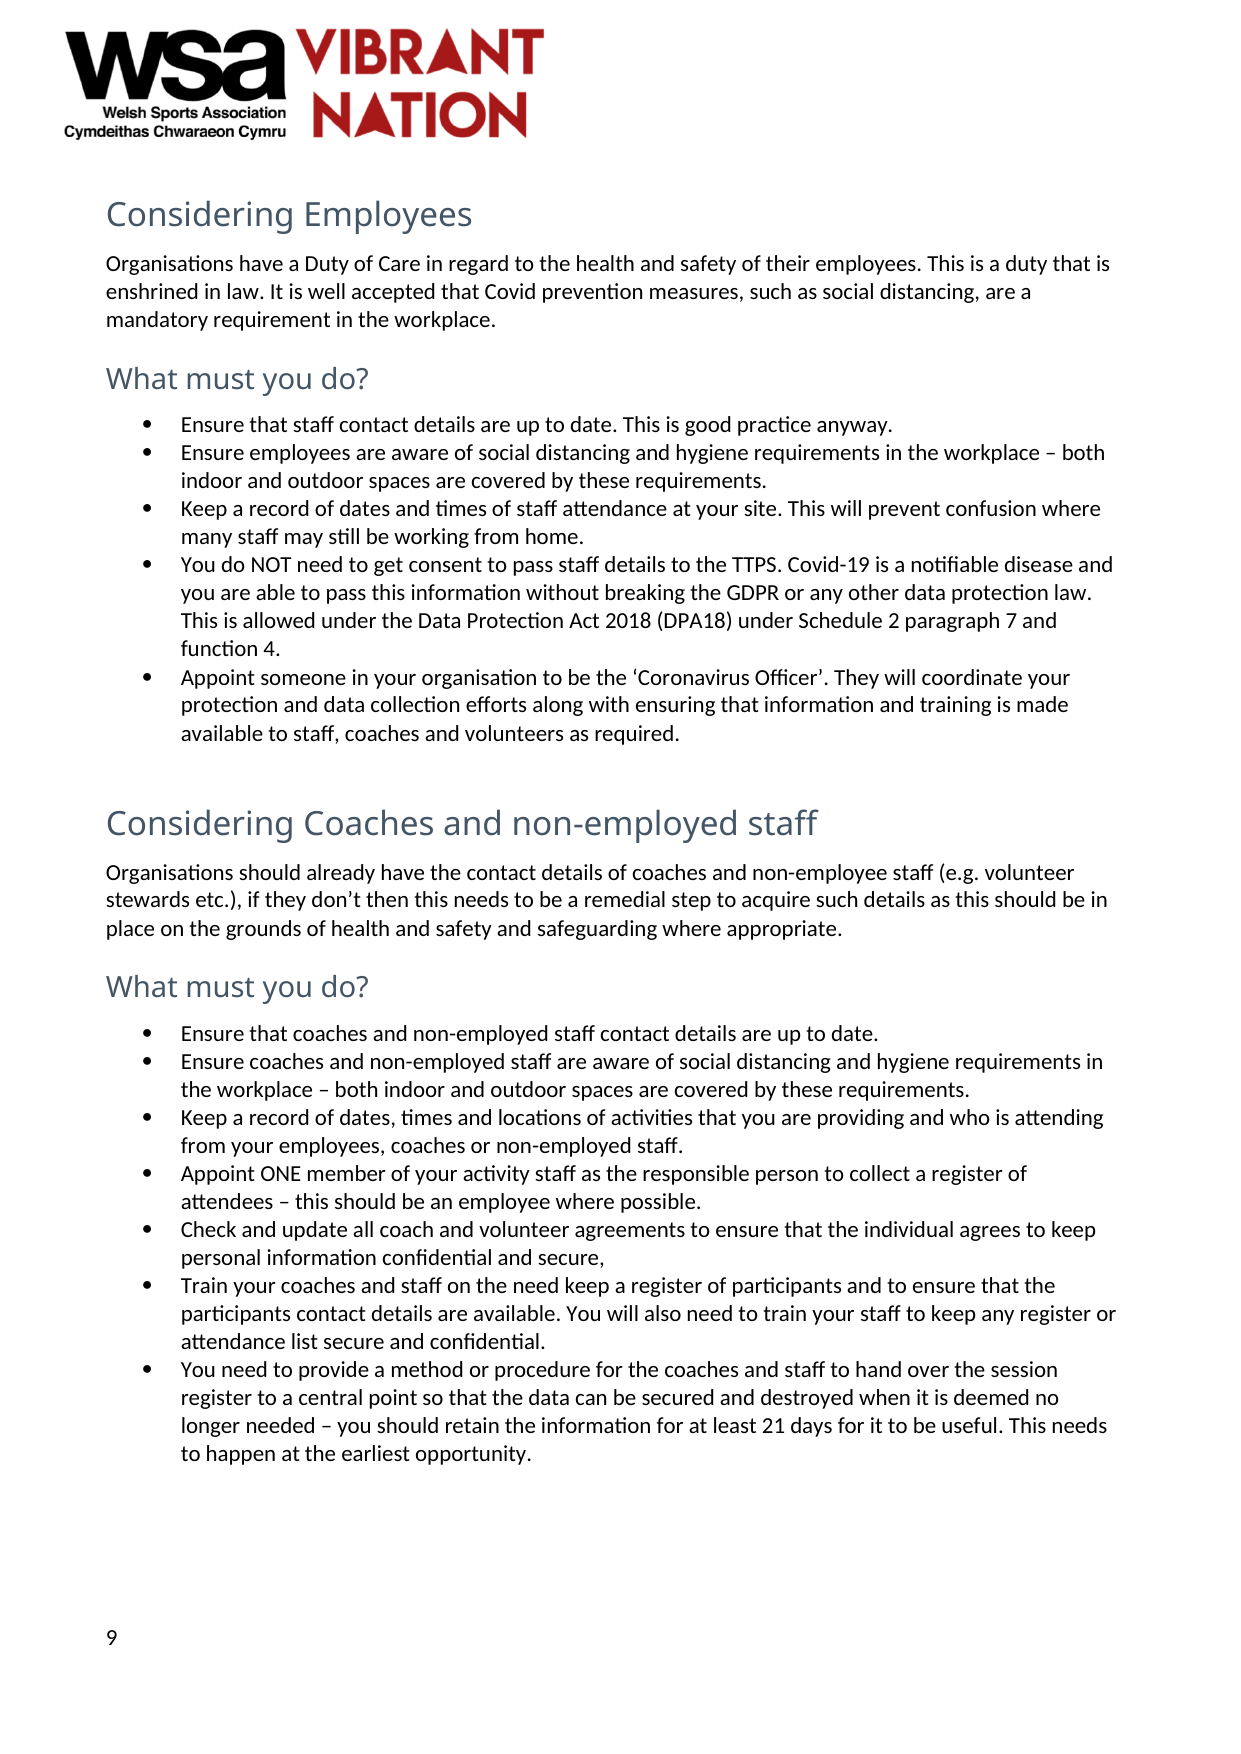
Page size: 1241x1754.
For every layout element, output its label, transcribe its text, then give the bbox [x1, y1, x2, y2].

list Appoint someone in your organisation to be the ‘Coronavirus Officer’. They will coordinate your protection and data collection efforts along with ensuring that information and training is made available to staff, coaches and volunteers as required. [143, 663, 1125, 747]
picture [51, 17, 549, 149]
subtitle What must you do? [106, 967, 1125, 1006]
list Ensure coaches and non-employed staff are aware of social distancing and hygiene requirements in the workplace – both indoor and outdoor spaces are covered by these requirements. [143, 1047, 1125, 1103]
list You do NOT need to get consent to pass staff details to the TTPS. Covid-19 is a notifiable disease and you are able to pass this information without breaking the GDPR or any other data protection law. This is allowed under the Data Protection Act 2018 (DPA18) under Schedule 2 paragraph 7 and function 4. [143, 551, 1125, 663]
list Ensure employees are aware of social distancing and hygiene requirements in the workplace – both indoor and outdoor spaces are covered by these requirements. [143, 438, 1125, 494]
list Train your coaches and staff on the need keep a register of participants and to ensure that the participants contact details are available. You will also need to train your staff to keep any register or attendance list secure and confidential. [143, 1271, 1125, 1355]
list Keep a record of dates, times and locations of activities that you are providing and who is attending from your employees, coaches or non-employed staff. [143, 1103, 1125, 1159]
text Organisations have a Duty of Care in regard to the health and safety of their employees. This is a duty that is enshrined in law. It is well accepted that Covid prevention measures, such as social distancing, are a mandatory requirement in the workplace. [106, 249, 1125, 333]
subtitle Considering Employees [106, 191, 1125, 237]
list Ensure that staff contact details are up to date. This is good practice anyway. [143, 410, 1125, 438]
list Appoint ONE member of your activity staff as the responsible person to collect a register of attendees – this should be an employee where possible. [143, 1159, 1125, 1215]
list Check and update all coach and volunteer agreements to ensure that the individual agrees to keep personal information confidential and secure, [143, 1215, 1125, 1271]
list Keep a record of dates and times of staff attendance at your site. This will prevent confusion where many staff may still be working from home. [143, 494, 1125, 551]
text Organisations should already have the contact details of coaches and non-employee staff (e.g. volunteer stewards etc.), if they don’t then this needs to be a remedial step to acquire such details as this should be in place on the grounds of health and safety and safeguarding where appropriate. [106, 858, 1125, 942]
subtitle What must you do? [106, 358, 1125, 398]
list Ensure that coaches and non-employed staff contact details are up to date. [143, 1019, 1125, 1047]
list You need to provide a method or procedure for the coaches and staff to hand over the session register to a central point so that the data can be secured and destroyed when it is deemed no longer needed – you should retain the information for at least 21 days for it to be useful. This needs to happen at the earliest opportunity. [143, 1355, 1125, 1467]
subtitle Considering Coaches and non-employed staff [106, 800, 1125, 845]
